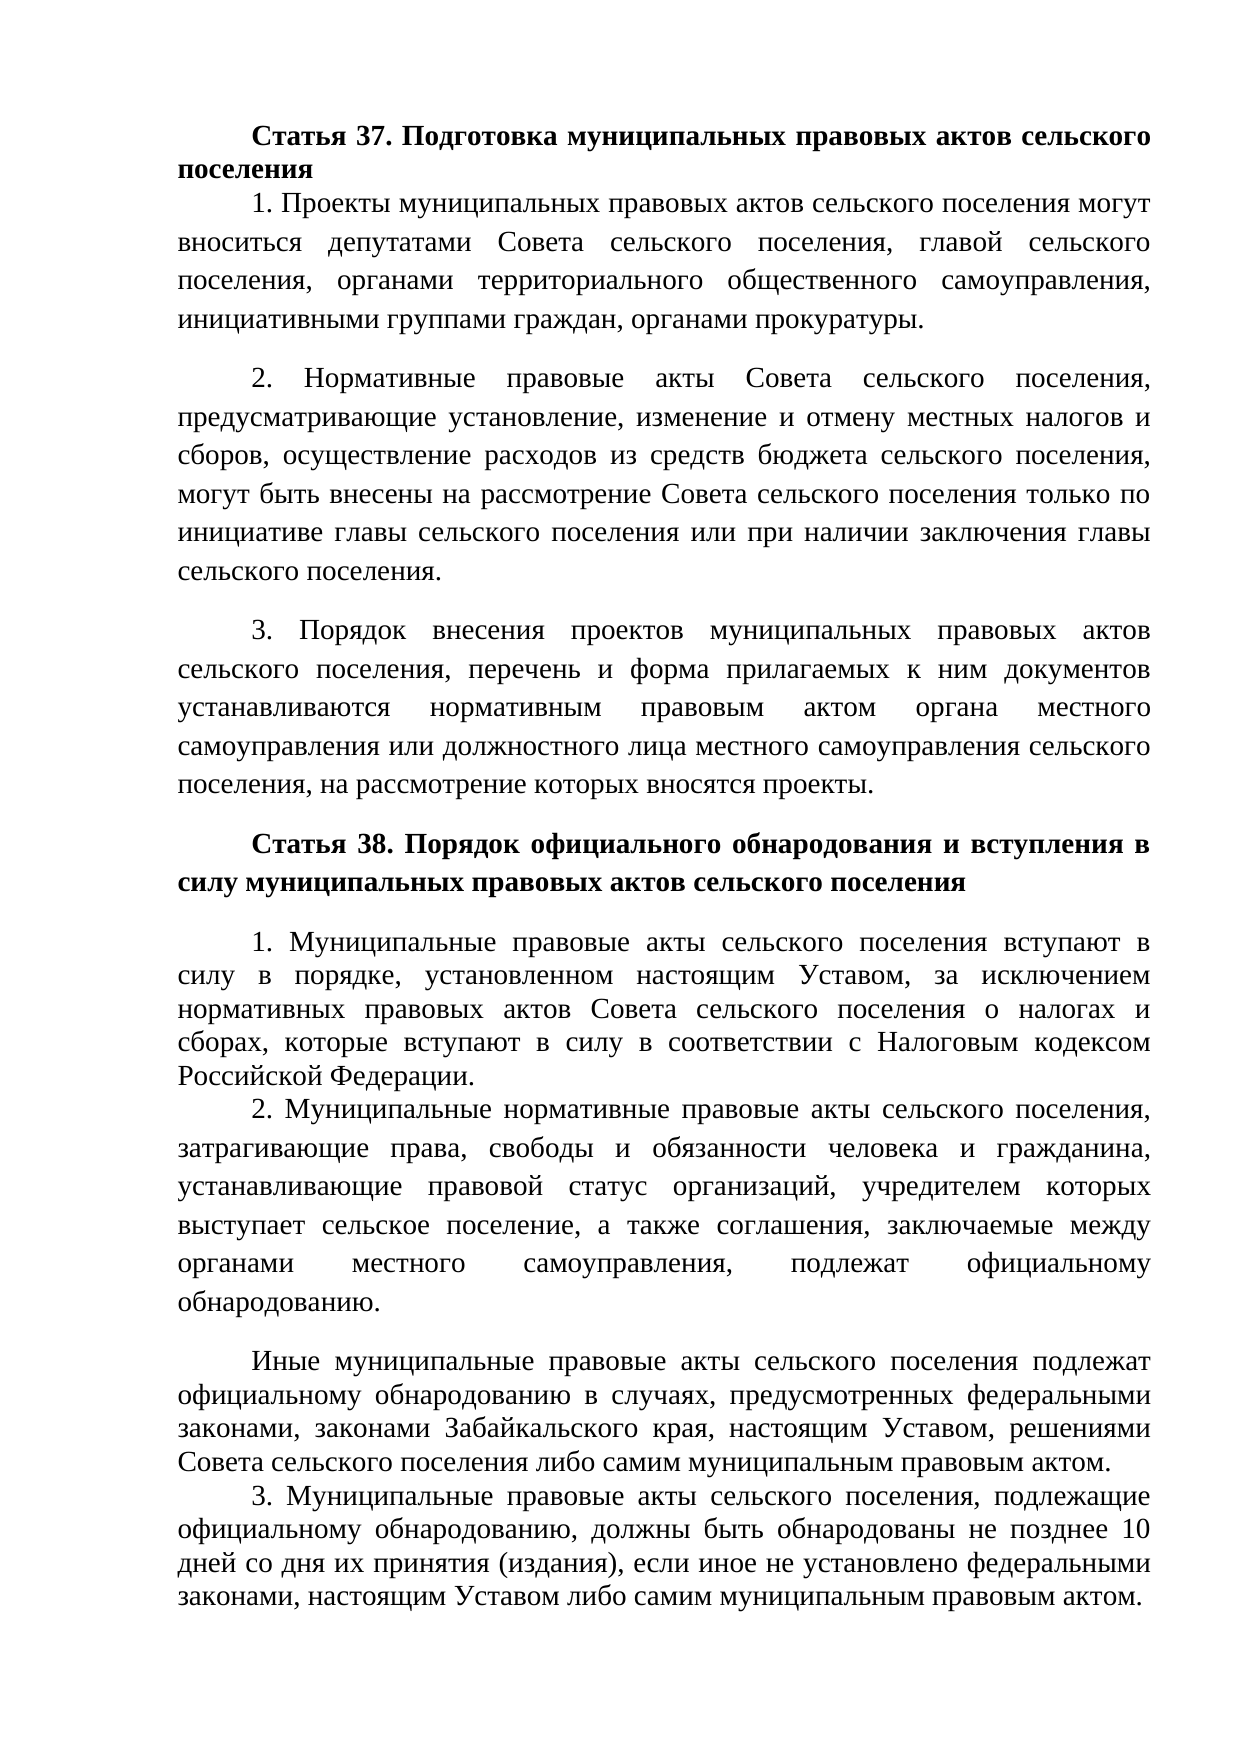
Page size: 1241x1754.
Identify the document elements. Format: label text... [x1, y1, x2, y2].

text Статья 38. Порядок официального обнародования и вступления в силу муниципальных правовых актов сельского поселения [177, 826, 1152, 898]
subtitle Статья 37. Подготовка муниципальных правовых актов сельского поселения [177, 118, 1152, 185]
text 2. Муниципальные нормативные правовые акты сельского поселения, затрагивающие права, свободы и обязанности человека и гражданина, устанавливающие правовой статус организаций, учредителем которых выступает сельское поселение, а также соглашения, заключаемые между органами местного самоуправления, подлежат официальному обнародованию. [177, 1091, 1152, 1318]
text 3. Муниципальные правовые акты сельского поселения, подлежащие официальному обнародованию, должны быть обнародованы не позднее 10 дней со дня их принятия (издания), если иное не установлено федеральными законами, настоящим Уставом либо самим муниципальным правовым актом. [177, 1478, 1152, 1612]
text 3. Порядок внесения проектов муниципальных правовых актов сельского поселения, перечень и форма прилагаемых к ним документов устанавливаются нормативным правовым актом органа местного самоуправления или должностного лица местного самоуправления сельского поселения, на рассмотрение которых вносятся проекты. [177, 612, 1152, 800]
text 1. Муниципальные правовые акты сельского поселения вступают в силу в порядке, установленном настоящим Уставом, за исключением нормативных правовых актов Совета сельского поселения о налогах и сборах, которые вступают в силу в соответствии с Налоговым кодексом Российской Федерации. [177, 924, 1152, 1091]
text 2. Нормативные правовые акты Совета сельского поселения, предусматривающие установление, изменение и отмену местных налогов и сборов, осуществление расходов из средств бюджета сельского поселения, могут быть внесены на рассмотрение Совета сельского поселения только по инициативе главы сельского поселения или при наличии заключения главы сельского поселения. [177, 360, 1152, 586]
text Иные муниципальные правовые акты сельского поселения подлежат официальному обнародованию в случаях, предусмотренных федеральными законами, законами Забайкальского края, настоящим Уставом, решениями Совета сельского поселения либо самим муниципальным правовым актом. [177, 1343, 1152, 1478]
text 1. Проекты муниципальных правовых актов сельского поселения могут вноситься депутатами Совета сельского поселения, главой сельского поселения, органами территориального общественного самоуправления, инициативными группами граждан, органами прокуратуры. [177, 185, 1152, 334]
